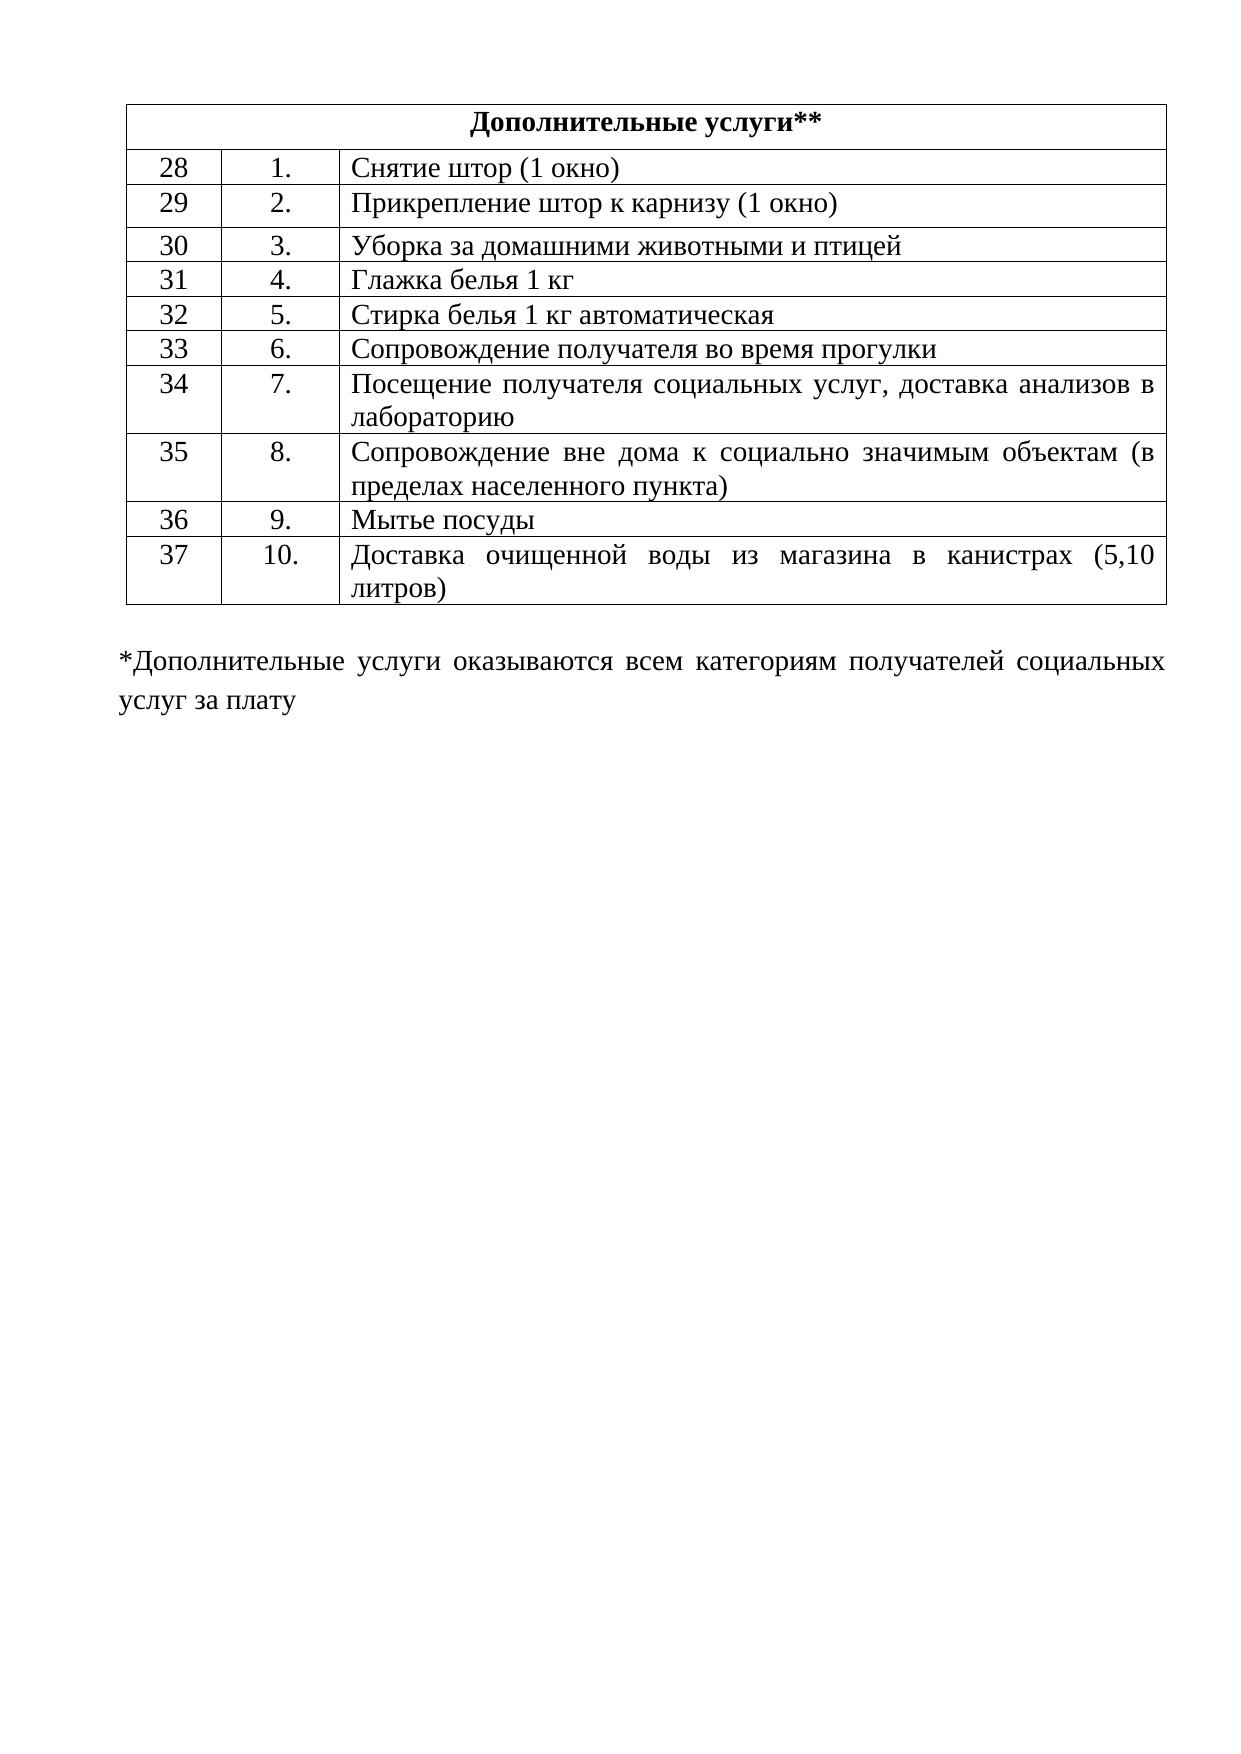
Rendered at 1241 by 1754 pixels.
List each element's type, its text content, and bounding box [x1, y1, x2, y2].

table_cell 5. [222, 297, 339, 330]
table_cell 31 [127, 262, 221, 296]
table_cell 34 [127, 366, 221, 433]
table_cell 9. [222, 502, 339, 536]
table_cell 32 [127, 297, 221, 330]
table_cell 6. [222, 331, 339, 365]
table_cell Посещение получателя социальных услуг, доставка анализов в лабораторию [340, 366, 1166, 433]
table_cell Стирка белья 1 кг автоматическая [340, 297, 1166, 330]
table_cell 36 [127, 502, 221, 536]
table_cell Снятие штор (1 окно) [340, 150, 1166, 184]
table_cell Глажка белья 1 кг [340, 262, 1166, 296]
table_cell Сопровождение получателя во время прогулки [340, 331, 1166, 365]
table_cell 28 [127, 150, 221, 184]
table_cell 10. [222, 537, 339, 604]
table_cell 33 [127, 331, 221, 365]
table_cell 7. [222, 366, 339, 433]
table_cell 35 [127, 434, 221, 501]
table_cell 1. [222, 150, 339, 184]
table_cell 3. [222, 228, 339, 261]
list *Дополнительные услуги оказываются всем категориям получателей социальных услуг за плату [118, 643, 1167, 716]
table_cell 8. [222, 434, 339, 501]
table_cell Прикрепление штор к карнизу (1 окно) [340, 185, 1166, 227]
table_cell 4. [222, 262, 339, 296]
table_cell 30 [127, 228, 221, 261]
table_cell Доставка очищенной воды из магазина в канистрах (5,10 литров) [340, 537, 1166, 604]
table_cell 37 [127, 537, 221, 604]
table_cell Сопровождение вне дома к социально значимым объектам (в пределах населенного пункта) [340, 434, 1166, 501]
table_cell Уборка за домашними животными и птицей [340, 228, 1166, 261]
table_cell Дополнительные услуги** [127, 105, 1166, 149]
table_cell 2. [222, 185, 339, 227]
table_cell Мытье посуды [340, 502, 1166, 536]
table_cell 29 [127, 185, 221, 227]
